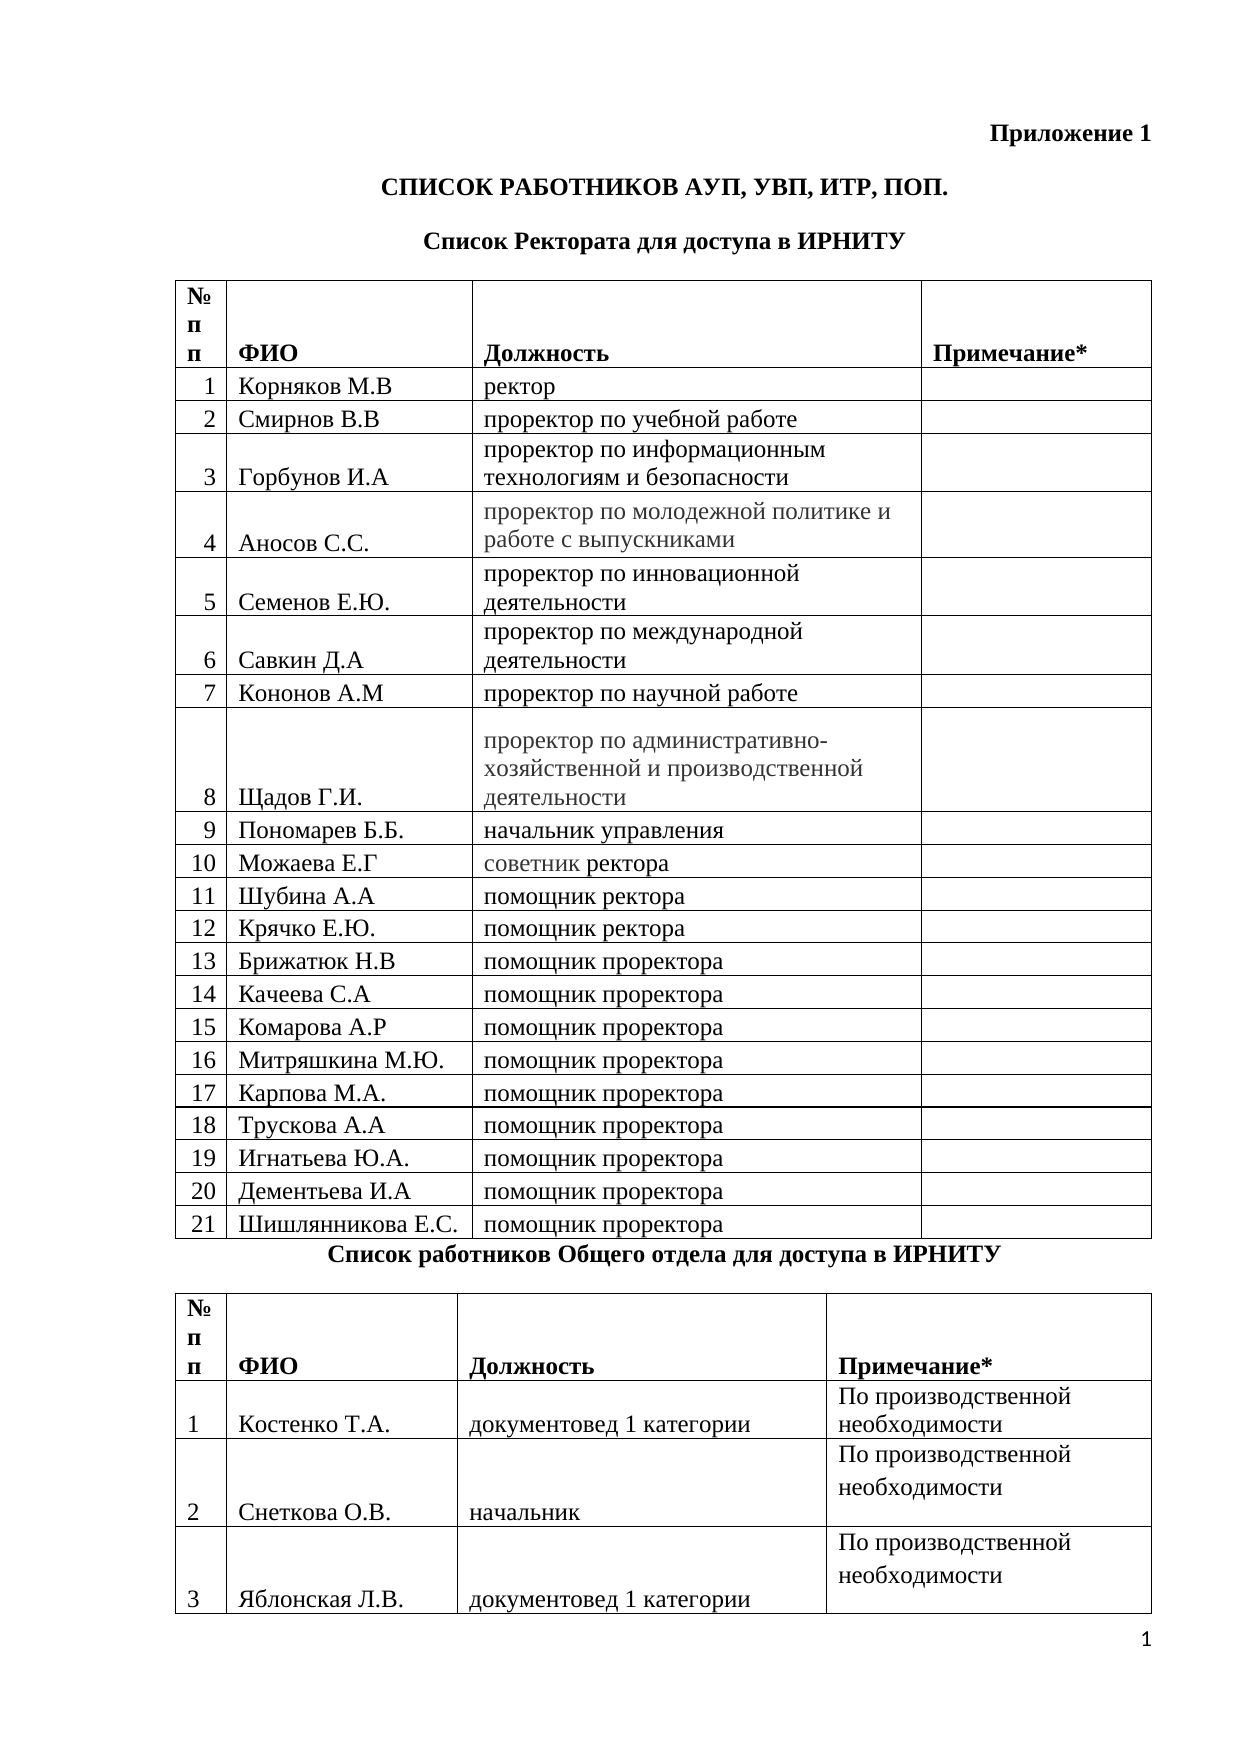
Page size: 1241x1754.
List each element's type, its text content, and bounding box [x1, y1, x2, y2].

table_header Примечание* [827, 1294, 1151, 1380]
table_cell [922, 943, 1151, 975]
table_header Должность [458, 1294, 826, 1380]
table_cell 1 [176, 1381, 226, 1438]
table_cell Аносов С.С. [227, 492, 472, 557]
table_cell помощник проректора [473, 1075, 921, 1106]
table_cell Комарова А.Р [227, 1009, 472, 1041]
table_cell 7 [176, 675, 226, 707]
text СПИСОК РАБОТНИКОВ АУП, УВП, ИТР, ПОП. [177, 172, 1152, 201]
table_header № пп [176, 1294, 226, 1380]
table_cell Пономарев Б.Б. [227, 812, 472, 844]
table_cell [922, 845, 1151, 877]
table_header ФИО [227, 281, 472, 367]
table_cell Смирнов В.В [227, 401, 472, 433]
table_cell Снеткова О.В. [227, 1439, 457, 1526]
table_cell [922, 1075, 1151, 1106]
table_cell проректор по научной работе [473, 675, 921, 707]
table_cell [922, 976, 1151, 1008]
table_cell По производственной необходимости [827, 1439, 1151, 1526]
table_cell Костенко Т.А. [227, 1381, 457, 1438]
table_cell 13 [176, 943, 226, 975]
table_cell помощник проректора [473, 1206, 921, 1238]
table_cell 15 [176, 1009, 226, 1041]
table_cell Кононов А.М [227, 675, 472, 707]
table_cell проректор по международной деятельности [473, 616, 921, 674]
table_cell Брижатюк Н.В [227, 943, 472, 975]
table_header № пп [176, 281, 226, 367]
table_cell проректор по административно-хозяйственной и производственной деятельности [473, 708, 921, 811]
table_cell проректор по молодежной политике и работе с выпускниками [473, 492, 921, 557]
table_cell [922, 616, 1151, 674]
table_cell 18 [176, 1108, 226, 1139]
table_cell Можаева Е.Г [227, 845, 472, 877]
table_cell 20 [176, 1173, 226, 1205]
table_cell Качеева С.А [227, 976, 472, 1008]
table_cell Яблонская Л.В. [227, 1527, 457, 1613]
table_cell [922, 434, 1151, 491]
table_cell советник ректора [473, 845, 921, 877]
table_cell проректор по учебной работе [473, 401, 921, 433]
table_cell проректор по информационным технологиям и безопасности [473, 434, 921, 491]
text Список Ректората для доступа в ИРНИТУ [177, 226, 1152, 254]
table_cell документовед 1 категории [458, 1527, 826, 1613]
table_cell [922, 492, 1151, 557]
table_cell документовед 1 категории [458, 1381, 826, 1438]
table_cell помощник ректора [473, 878, 921, 909]
table_cell Карпова М.А. [227, 1075, 472, 1106]
table_cell [922, 675, 1151, 707]
table_cell [922, 878, 1151, 909]
table_cell Трускова А.А [227, 1108, 472, 1139]
table_header Должность [473, 281, 921, 367]
table_cell По производственной необходимости [827, 1527, 1151, 1613]
table_cell 17 [176, 1075, 226, 1106]
table_cell помощник проректора [473, 1173, 921, 1205]
table_cell 5 [176, 558, 226, 615]
table_cell 3 [176, 434, 226, 491]
table_cell 2 [176, 1439, 226, 1526]
text Приложение 1 [177, 118, 1152, 147]
table_cell помощник проректора [473, 1042, 921, 1073]
table_cell Семенов Е.Ю. [227, 558, 472, 615]
table_cell Митряшкина М.Ю. [227, 1042, 472, 1073]
table_cell 3 [176, 1527, 226, 1613]
table_cell помощник проректора [473, 976, 921, 1008]
table_cell Щадов Г.И. [227, 708, 472, 811]
table_cell [922, 1140, 1151, 1172]
table_cell проректор по инновационной деятельности [473, 558, 921, 615]
table_cell [922, 1206, 1151, 1238]
table_cell [922, 708, 1151, 811]
table_cell Дементьева И.А [227, 1173, 472, 1205]
table_cell помощник проректора [473, 1140, 921, 1172]
table_cell начальник управления [473, 812, 921, 844]
table_cell [922, 812, 1151, 844]
table_cell 2 [176, 401, 226, 433]
table_cell Горбунов И.А [227, 434, 472, 491]
table_cell Савкин Д.А [227, 616, 472, 674]
table_cell 14 [176, 976, 226, 1008]
table_cell [922, 1009, 1151, 1041]
table_cell [922, 1173, 1151, 1205]
table_cell помощник проректора [473, 1108, 921, 1139]
table_cell 10 [176, 845, 226, 877]
table_cell 8 [176, 708, 226, 811]
table_cell помощник проректора [473, 943, 921, 975]
table_cell 4 [176, 492, 226, 557]
table_cell По производственной необходимости [827, 1381, 1151, 1438]
table_cell 19 [176, 1140, 226, 1172]
table_cell 21 [176, 1206, 226, 1238]
table_cell Крячко Е.Ю. [227, 911, 472, 942]
text Список работников Общего отдела для доступа в ИРНИТУ [177, 1239, 1152, 1267]
table_cell [922, 1108, 1151, 1139]
table_cell [922, 1042, 1151, 1073]
table_cell [922, 368, 1151, 400]
table_cell 11 [176, 878, 226, 909]
table_cell помощник проректора [473, 1009, 921, 1041]
table_cell помощник ректора [473, 911, 921, 942]
table_cell 6 [176, 616, 226, 674]
table_cell начальник [458, 1439, 826, 1526]
table_cell 12 [176, 911, 226, 942]
table_cell [922, 401, 1151, 433]
table_cell [922, 558, 1151, 615]
table_cell 9 [176, 812, 226, 844]
table_cell [922, 911, 1151, 942]
table_cell ректор [473, 368, 921, 400]
table_header ФИО [227, 1294, 457, 1380]
table_cell Шишлянникова Е.С. [227, 1206, 472, 1238]
table_cell 16 [176, 1042, 226, 1073]
table_cell Корняков М.В [227, 368, 472, 400]
table_cell Игнатьева Ю.А. [227, 1140, 472, 1172]
table_header Примечание* [922, 281, 1151, 367]
table_cell 1 [176, 368, 226, 400]
table_cell Шубина А.А [227, 878, 472, 909]
